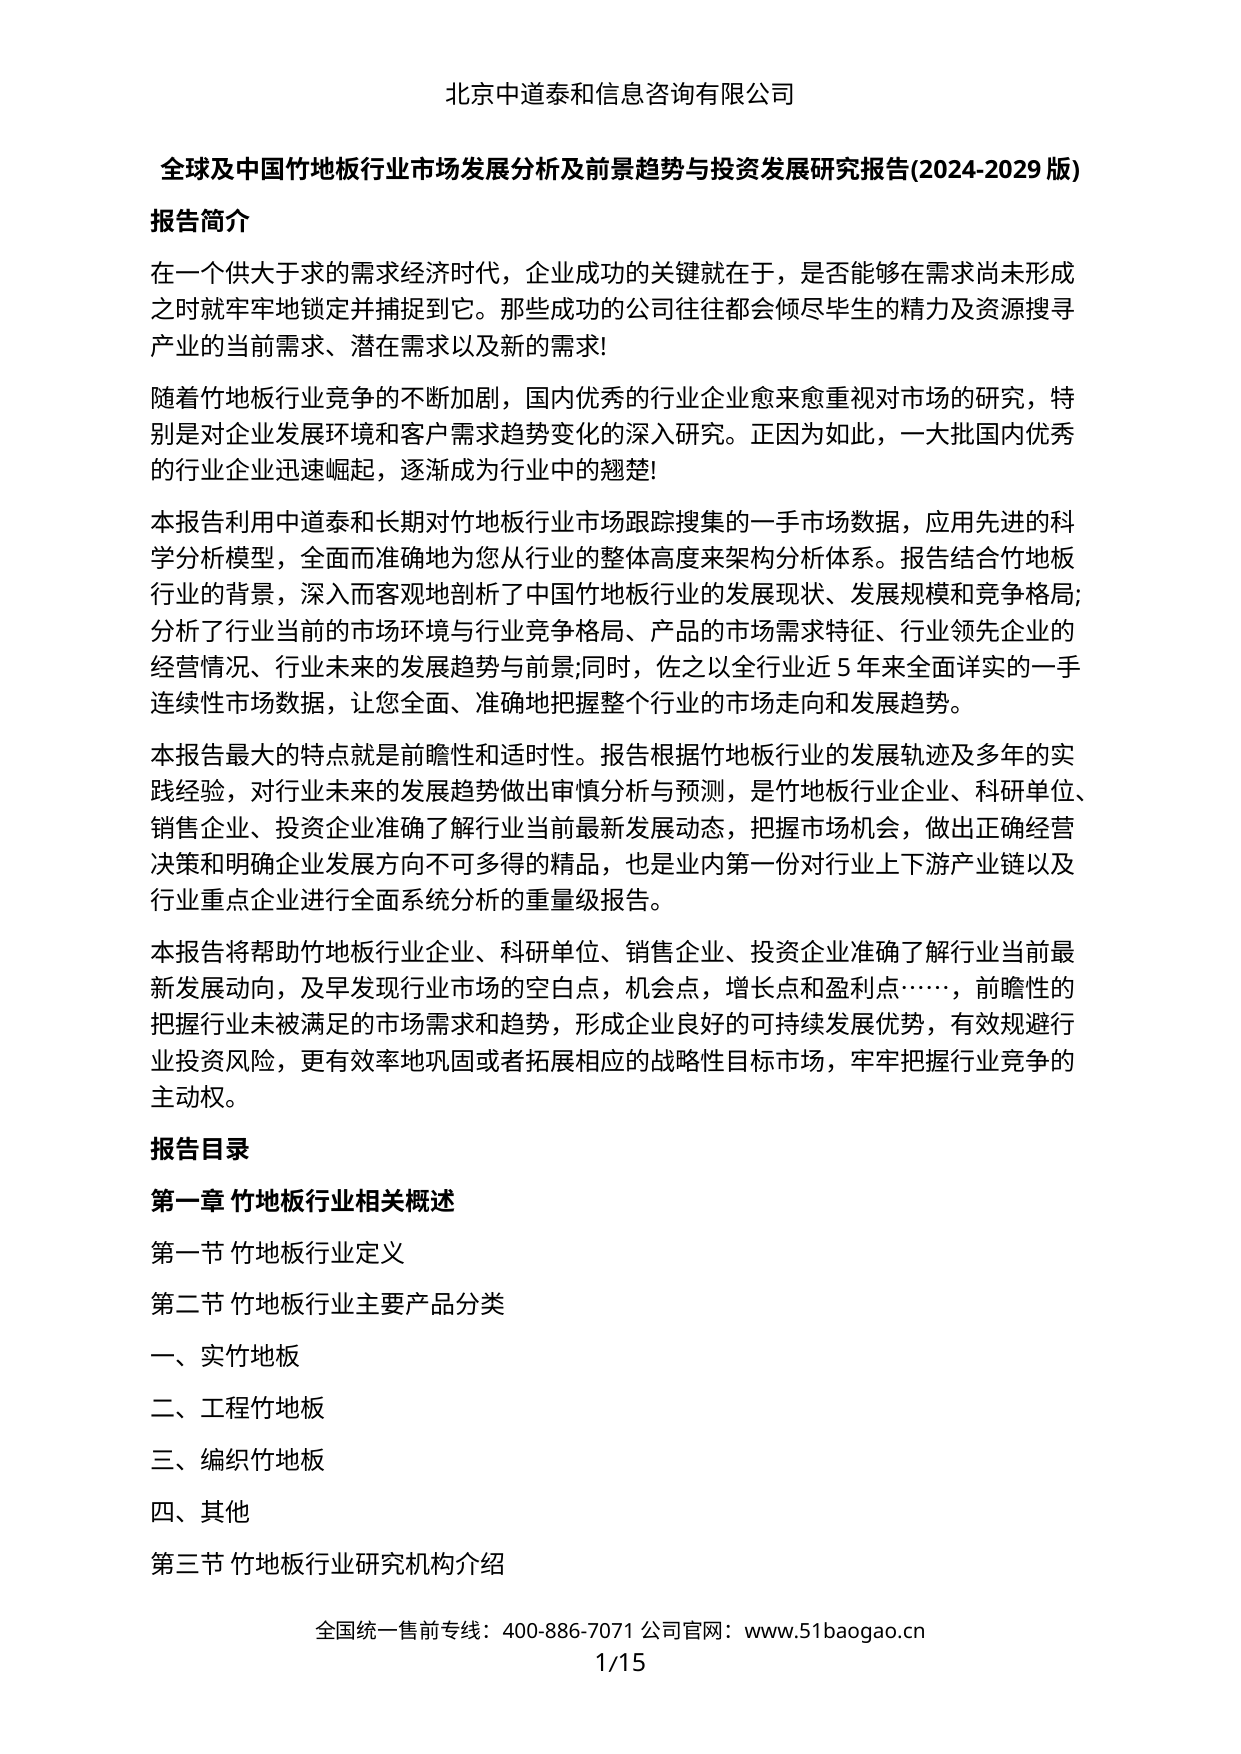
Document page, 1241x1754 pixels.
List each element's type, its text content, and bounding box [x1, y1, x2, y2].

text 三、编织竹地板 [150, 1441, 1090, 1477]
text 一、实竹地板 [150, 1337, 1090, 1373]
text 本报告利用中道泰和长期对竹地板行业市场跟踪搜集的一手市场数据，应用先进的科学分析模型，全面而准确地为您从行业的整体高度来架构分析体系。报告结合竹地板行业的背景，深入而客观地剖析了中国竹地板行业的发展现状、发展规模和竞争格局;分析了行业当前的市场环境与行业竞争格局、产品的市场需求特征、行业领先企业的经营情况、行业未来的发展趋势与前景;同时，佐之以全行业近5年来全面详实的一手连续性市场数据，让您全面、准确地把握整个行业的市场走向和发展趋势。 [150, 502, 1090, 720]
text 四、其他 [150, 1492, 1090, 1529]
text 本报告将帮助竹地板行业企业、科研单位、销售企业、投资企业准确了解行业当前最新发展动向，及早发现行业市场的空白点，机会点，增长点和盈利点……，前瞻性的把握行业未被满足的市场需求和趋势，形成企业良好的可持续发展优势，有效规避行业投资风险，更有效率地巩固或者拓展相应的战略性目标市场，牢牢把握行业竞争的主动权。 [150, 932, 1090, 1114]
text 二、工程竹地板 [150, 1389, 1090, 1425]
text 第一节 竹地板行业定义 [150, 1233, 1090, 1269]
text 在一个供大于求的需求经济时代，企业成功的关键就在于，是否能够在需求尚未形成之时就牢牢地锁定并捕捉到它。那些成功的公司往往都会倾尽毕生的精力及资源搜寻产业的当前需求、潜在需求以及新的需求! [150, 254, 1090, 362]
text 第二节 竹地板行业主要产品分类 [150, 1285, 1090, 1321]
text 报告目录 [150, 1129, 1090, 1166]
text 第一章 竹地板行业相关概述 [150, 1181, 1090, 1217]
text 第三节 竹地板行业研究机构介绍 [150, 1544, 1090, 1581]
text 本报告最大的特点就是前瞻性和适时性。报告根据竹地板行业的发展轨迹及多年的实践经验，对行业未来的发展趋势做出审慎分析与预测，是竹地板行业企业、科研单位、销售企业、投资企业准确了解行业当前最新发展动态，把握市场机会，做出正确经营决策和明确企业发展方向不可多得的精品，也是业内第一份对行业上下游产业链以及行业重点企业进行全面系统分析的重量级报告。 [150, 736, 1090, 917]
text 报告简介 [150, 202, 1090, 238]
text 随着竹地板行业竞争的不断加剧，国内优秀的行业企业愈来愈重视对市场的研究，特别是对企业发展环境和客户需求趋势变化的深入研究。正因为如此，一大批国内优秀的行业企业迅速崛起，逐渐成为行业中的翘楚! [150, 378, 1090, 487]
text 全球及中国竹地板行业市场发展分析及前景趋势与投资发展研究报告(2024-2029版) [150, 150, 1090, 186]
